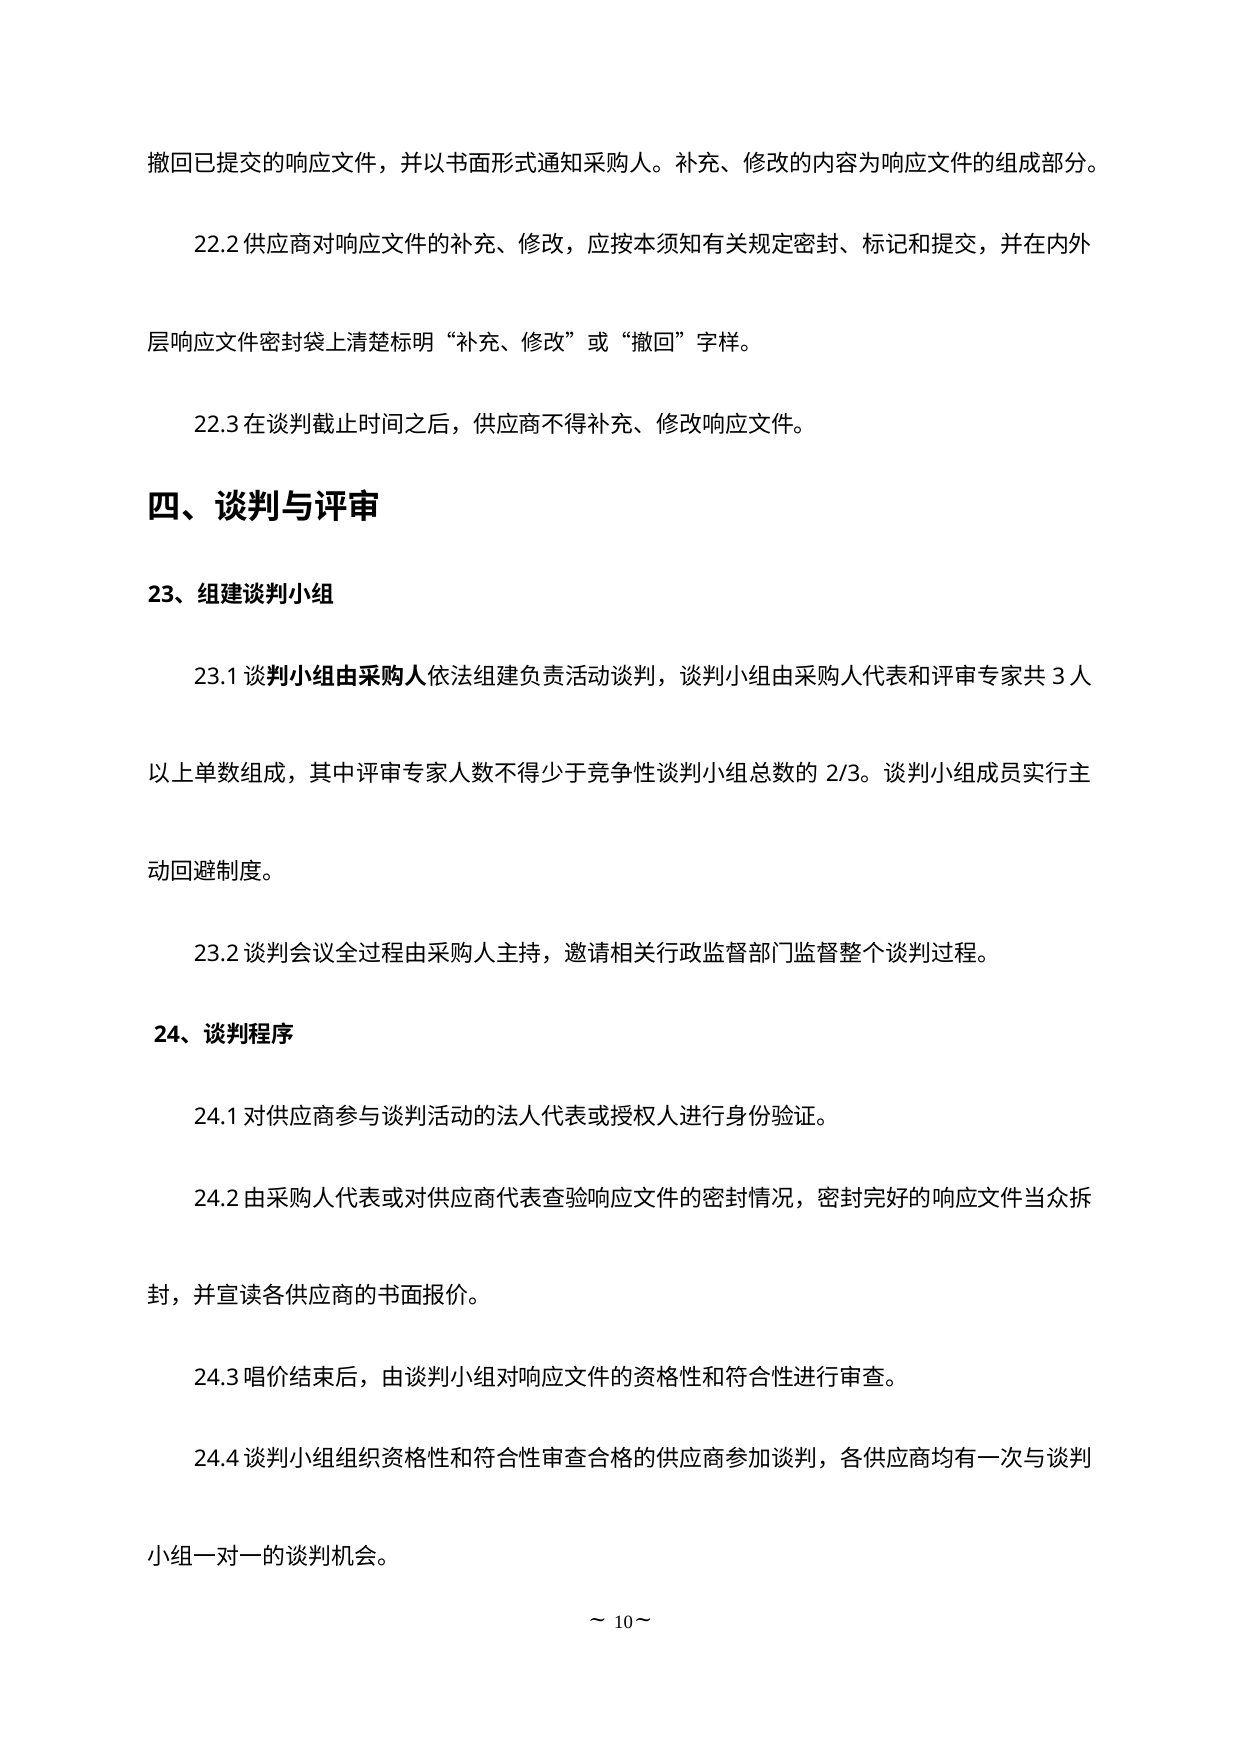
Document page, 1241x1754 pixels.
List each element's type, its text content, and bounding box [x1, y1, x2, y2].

text 24、谈判程序 [148, 1000, 1092, 1065]
text 23.1谈判小组由采购人依法组建负责活动谈判，谈判小组由采购人代表和评审专家共3人以上单数组成，其中评审专家人数不得少于竞争性谈判小组总数的2/3。谈判小组成员实行主动回避制度。 [148, 642, 1092, 902]
text 23.2谈判会议全过程由采购人主持，邀请相关行政监督部门监督整个谈判过程。 [148, 918, 1092, 983]
text 24.3唱价结束后，由谈判小组对响应文件的资格性和符合性进行审查。 [148, 1343, 1092, 1408]
text 24.2由采购人代表或对供应商代表查验响应文件的密封情况，密封完好的响应文件当众拆封，并宣读各供应商的书面报价。 [148, 1163, 1092, 1326]
text 24.4谈判小组组织资格性和符合性审查合格的供应商参加谈判，各供应商均有一次与谈判小组一对一的谈判机会。 [148, 1424, 1092, 1587]
text 24.1对供应商参与谈判活动的法人代表或授权人进行身份验证。 [148, 1082, 1092, 1147]
text 22.2供应商对响应文件的补充、修改，应按本须知有关规定密封、标记和提交，并在内外层响应文件密封袋上清楚标明“补充、修改”或“撤回”字样。 [148, 211, 1092, 373]
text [148, 129, 1092, 194]
text 四、谈判与评审 [148, 471, 1092, 536]
text 23、组建谈判小组 [148, 560, 1092, 625]
text 22.3在谈判截止时间之后，供应商不得补充、修改响应文件。 [148, 389, 1092, 454]
